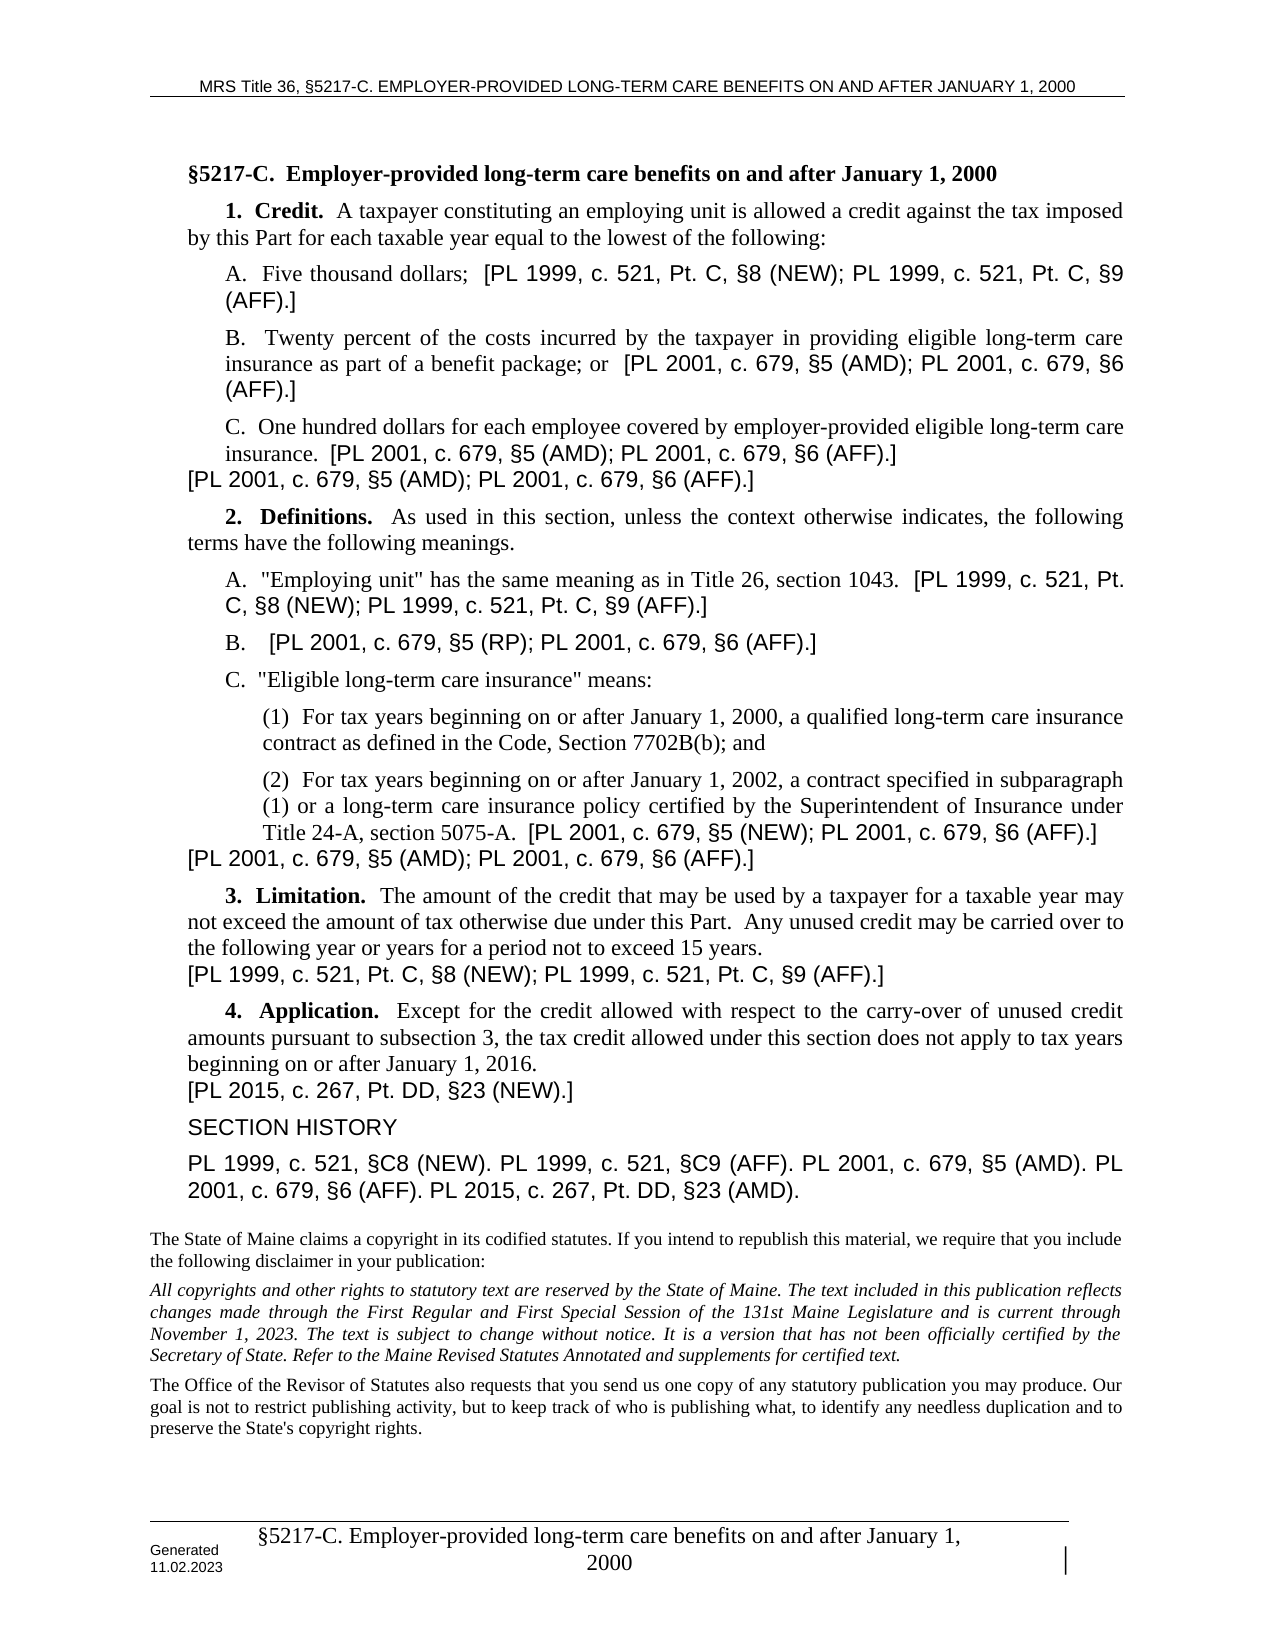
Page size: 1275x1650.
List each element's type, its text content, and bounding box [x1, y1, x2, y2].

text A. "Employing unit" has the same meaning as in Title 26, section 1043. [PL 1999, c. 521, Pt. C, §8 (NEW); PL 1999, c. 521, Pt. C, §9 (AFF).] [225, 566, 1125, 619]
text 1. Credit. A taxpayer constituting an employing unit is allowed a credit against the tax imposed by this Part for each taxable year equal to the lowest of the following: [187, 197, 1125, 250]
text 3. Limitation. The amount of the credit that may be used by a taxpayer for a taxable year may not exceed the amount of tax otherwise due under this Part. Any unused credit may be carried over to the following year or years for a period not to exceed 15 years. [187, 882, 1125, 961]
text The State of Maine claims a copyright in its codified statutes. If you intend to republish this material, we require that you include the following disclaimer in your publication: [150, 1228, 1125, 1271]
text (1) For tax years beginning on or after January 1, 2000, a qualified long-term care insurance contract as defined in the Code, Section 7702B(b); and [262, 703, 1125, 755]
text [PL 2001, c. 679, §5 (AMD); PL 2001, c. 679, §6 (AFF).] [187, 466, 1125, 492]
text [PL 1999, c. 521, Pt. C, §8 (NEW); PL 1999, c. 521, Pt. C, §9 (AFF).] [187, 961, 1125, 987]
text C. "Eligible long-term care insurance" means: [225, 666, 1125, 692]
text All copyrights and other rights to statutory text are reserved by the State of Maine. The text included in this publication reflects changes made through the First Regular and First Special Session of the 131st Maine Legislature and is current through November 1, 2023 . The text is subject to change without notice. It is a version that has not been officially certified by the Secretary of State. Refer to the Maine Revised Statutes Annotated and supplements for certified text. [150, 1279, 1125, 1366]
text 4. Application. Except for the credit allowed with respect to the carry-over of unused credit amounts pursuant to subsection 3, the tax credit allowed under this section does not apply to tax years beginning on or after January 1, 2016. [187, 998, 1125, 1077]
text The Office of the Revisor of Statutes also requests that you send us one copy of any statutory publication you may produce. Our goal is not to restrict publishing activity, but to keep track of who is publishing what, to identify any needless duplication and to preserve the State's copyright rights. [150, 1374, 1125, 1439]
text 2. Definitions. As used in this section, unless the context otherwise indicates, the following terms have the following meanings. [187, 503, 1125, 555]
text A. Five thousand dollars; [PL 1999, c. 521, Pt. C, §8 (NEW); PL 1999, c. 521, Pt. C, §9 (AFF).] [225, 260, 1125, 313]
text C. One hundred dollars for each employee covered by employer-provided eligible long-term care insurance. [PL 2001, c. 679, §5 (AMD); PL 2001, c. 679, §6 (AFF).] [225, 413, 1125, 466]
text [PL 2015, c. 267, Pt. DD, §23 (NEW).] [187, 1077, 1125, 1103]
text §5217-C. Employer-provided long-term care benefits on and after January 1, 2000 [187, 160, 1125, 187]
text B. [PL 2001, c. 679, §5 (RP); PL 2001, c. 679, §6 (AFF).] [225, 629, 1125, 656]
text PL 1999, c. 521, §C8 (NEW). PL 1999, c. 521, §C9 (AFF). PL 2001, c. 679, §5 (AMD). PL 2001, c. 679, §6 (AFF). PL 2015, c. 267, Pt. DD, §23 (AMD). [187, 1150, 1125, 1203]
text B. Twenty percent of the costs incurred by the taxpayer in providing eligible long-term care insurance as part of a benefit package; or [PL 2001, c. 679, §5 (AMD); PL 2001, c. 679, §6 (AFF).] [225, 323, 1125, 403]
text SECTION HISTORY [187, 1113, 1125, 1140]
text [PL 2001, c. 679, §5 (AMD); PL 2001, c. 679, §6 (AFF).] [187, 845, 1125, 871]
text (2) For tax years beginning on or after January 1, 2002, a contract specified in subparagraph (1) or a long-term care insurance policy certified by the Superintendent of Insurance under Title 24‑A, section 5075‑A. [PL 2001, c. 679, §5 (NEW); PL 2001, c. 679, §6 (AFF).] [262, 766, 1125, 845]
